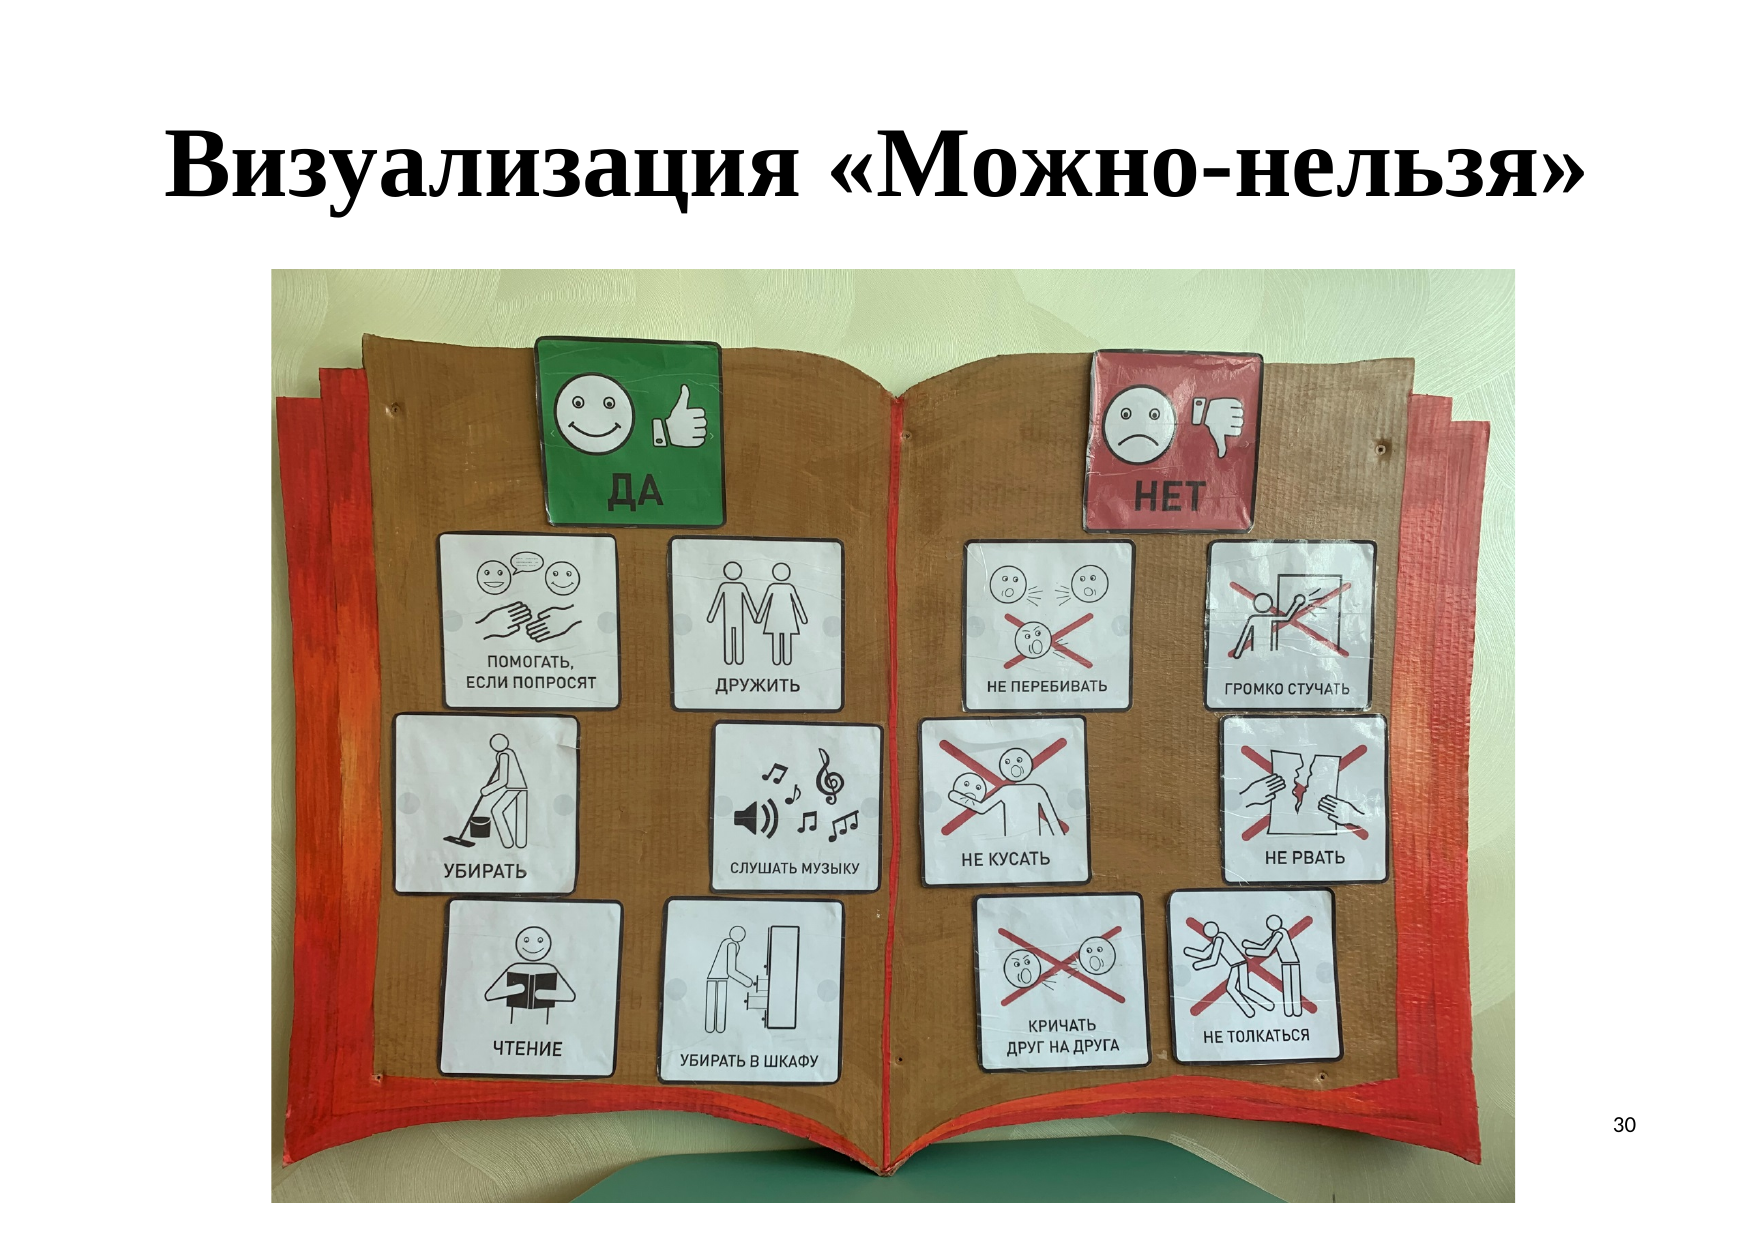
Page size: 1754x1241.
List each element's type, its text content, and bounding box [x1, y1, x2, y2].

picture [271, 269, 1516, 1203]
text Визуализация «Можно-нельзя» [118, 103, 1636, 218]
